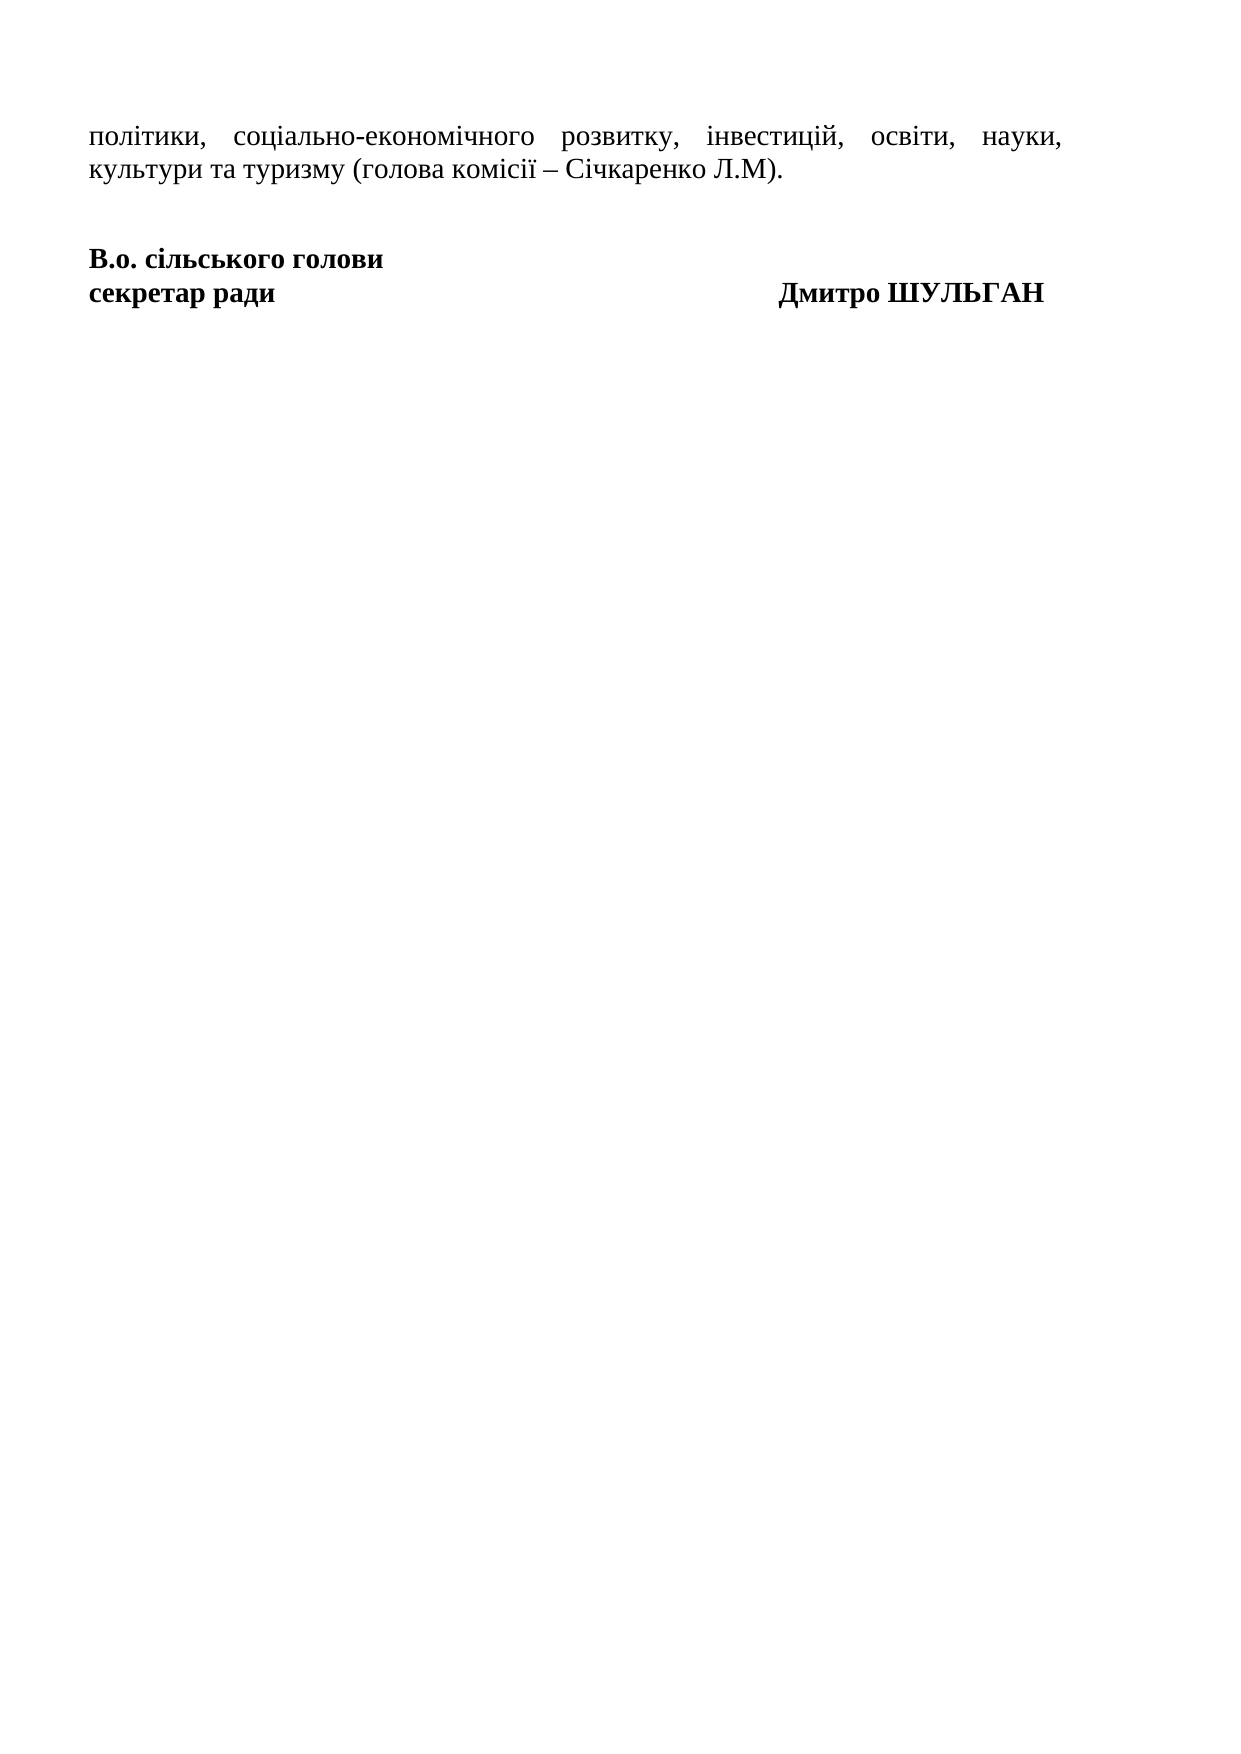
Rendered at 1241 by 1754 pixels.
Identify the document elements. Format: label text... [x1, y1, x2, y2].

text секретар ради Дмитро ШУЛЬГАН [89, 275, 1063, 308]
text В.о. сільського голови [89, 241, 1063, 275]
